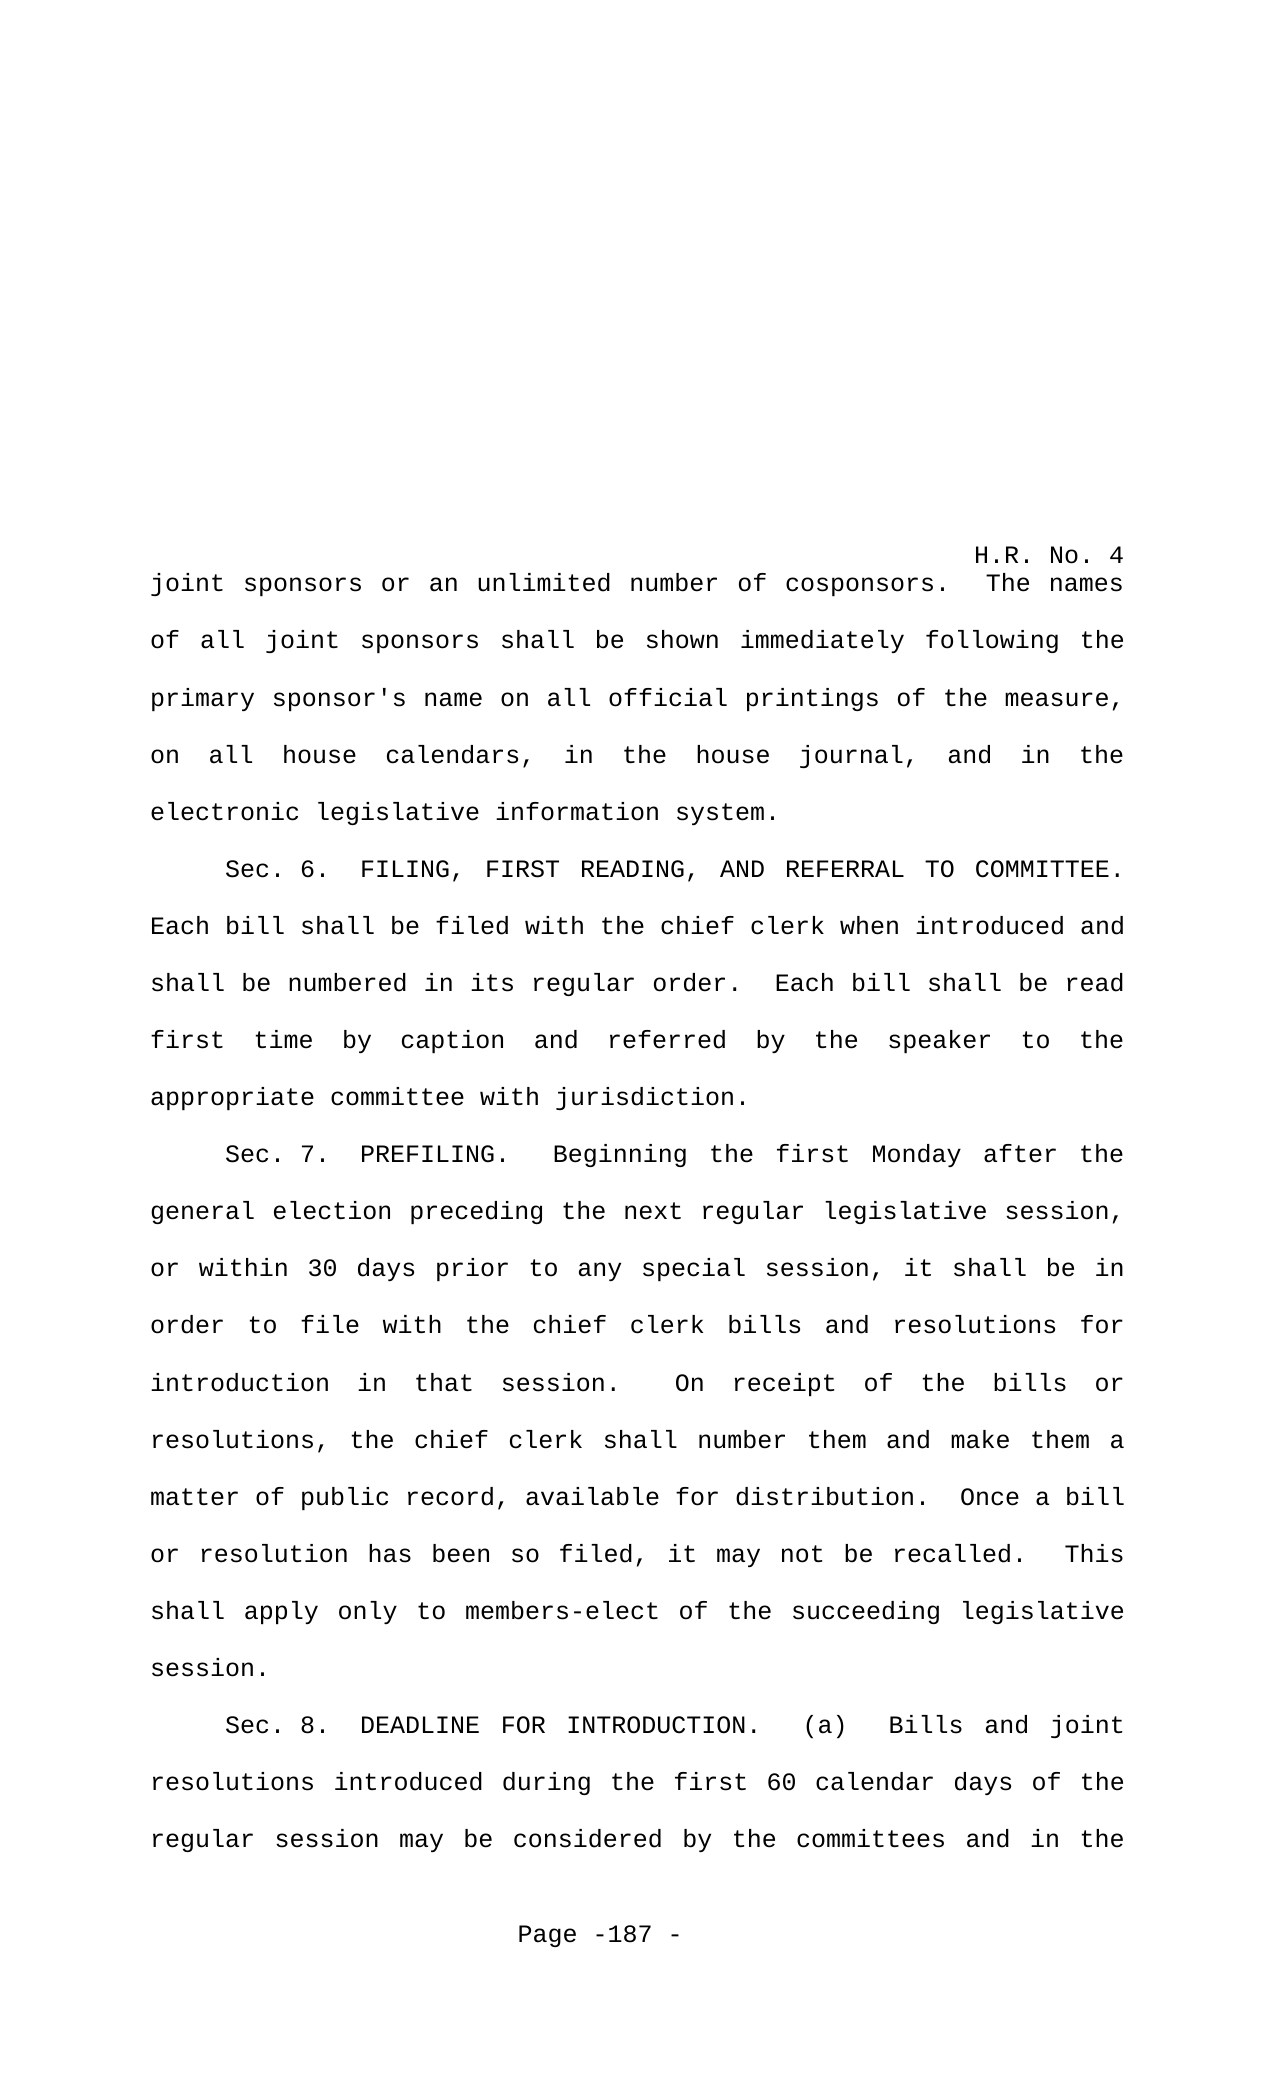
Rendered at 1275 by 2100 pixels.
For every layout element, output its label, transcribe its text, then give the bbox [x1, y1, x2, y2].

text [150, 571, 1125, 828]
text Sec. 6. FILING, FIRST READING, AND REFERRAL TO COMMITTEE. Each bill shall be filed with the chief clerk when introduced and shall be numbered in its regular order. Each bill shall be read first time by caption and referred by the speaker to the appropriate committee with jurisdiction. [150, 856, 1125, 1113]
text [150, 1712, 1125, 1855]
text Sec. 7. PREFILING. Beginning the first Monday after the general election preceding the next regular legislative session, or within 30 days prior to any special session, it shall be in order to file with the chief clerk bills and resolutions for introduction in that session. On receipt of the bills or resolutions, the chief clerk shall number them and make them a matter of public record, available for distribution. Once a bill or resolution has been so filed, it may not be recalled. This shall apply only to members-elect of the succeeding legislative session. [150, 1142, 1125, 1684]
